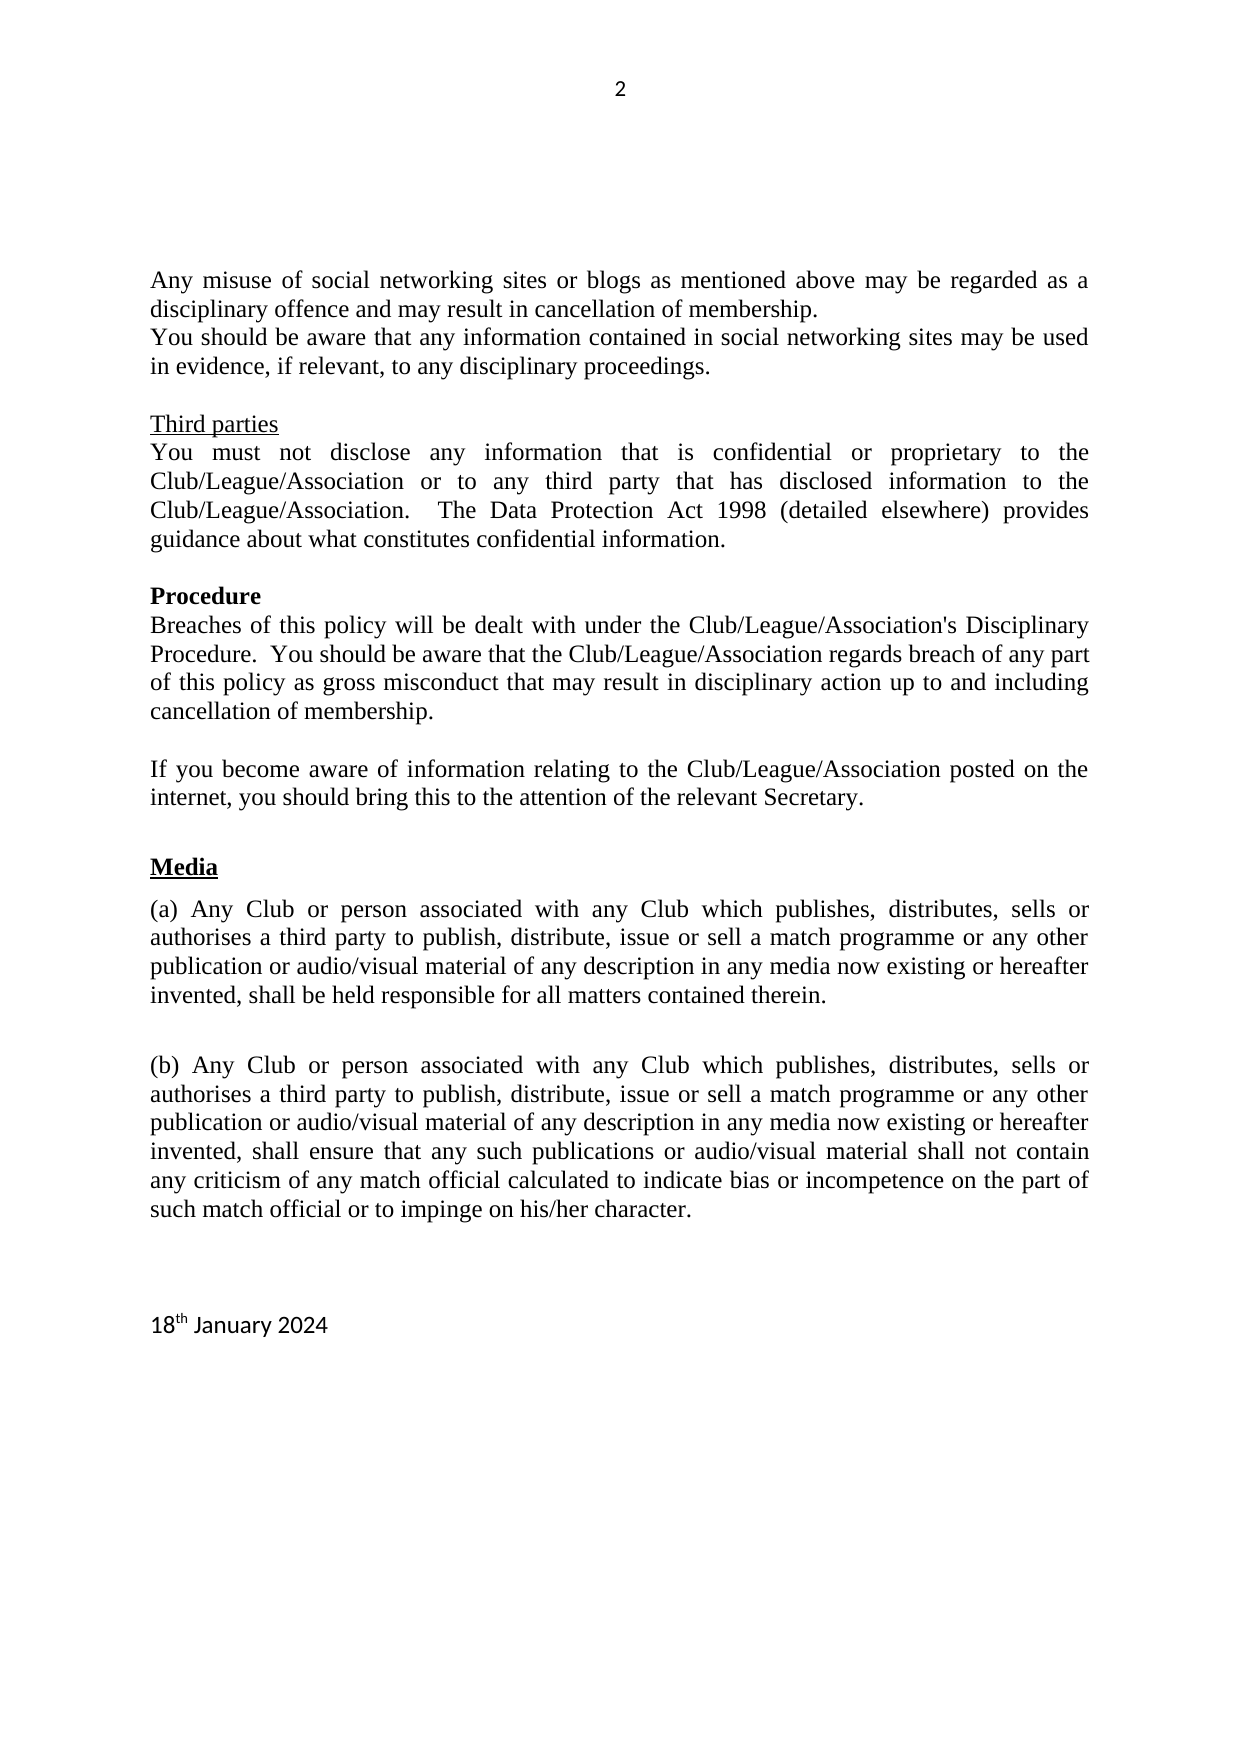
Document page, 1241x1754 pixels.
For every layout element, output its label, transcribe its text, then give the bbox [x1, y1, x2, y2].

text Breaches of this policy will be dealt with under the Club/League/Association's Disciplinary Procedure. You should be aware that the Club/League/Association regards breach of any part of this policy as gross misconduct that may result in disciplinary action up to and including cancellation of membership. [150, 610, 1090, 725]
subtitle Procedure [150, 581, 1090, 610]
text (a) Any Club or person associated with any Club which publishes, distributes, sells or authorises a third party to publish, distribute, issue or sell a match programme or any other publication or audio/visual material of any description in any media now existing or hereafter invented, shall be held responsible for all matters contained therein. [150, 894, 1090, 1009]
text (b) Any Club or person associated with any Club which publishes, distributes, sells or authorises a third party to publish, distribute, issue or sell a match programme or any other publication or audio/visual material of any description in any media now existing or hereafter invented, shall ensure that any such publications or audio/visual material shall not contain any criticism of any match official calculated to indicate bias or incompetence on the part of such match official or to impinge on his/her character. [150, 1050, 1090, 1222]
text 18th January 2024 [150, 1309, 1090, 1339]
text If you become aware of information relating to the Club/League/Association posted on the internet, you should bring this to the attention of the relevant Secretary. [150, 754, 1090, 811]
text You should be aware that any information contained in social networking sites may be used in evidence, if relevant, to any disciplinary proceedings. [150, 322, 1090, 380]
subtitle Third parties [150, 409, 1090, 437]
text You must not disclose any information that is confidential or proprietary to the Club/League/Association or to any third party that has disclosed information to the Club/League/Association. The Data Protection Act 1998 (detailed elsewhere) provides guidance about what constitutes confidential information. [150, 437, 1090, 552]
text Any misuse of social networking sites or blogs as mentioned above may be regarded as a disciplinary offence and may result in cancellation of membership. [150, 265, 1090, 322]
text Media [150, 852, 1090, 881]
